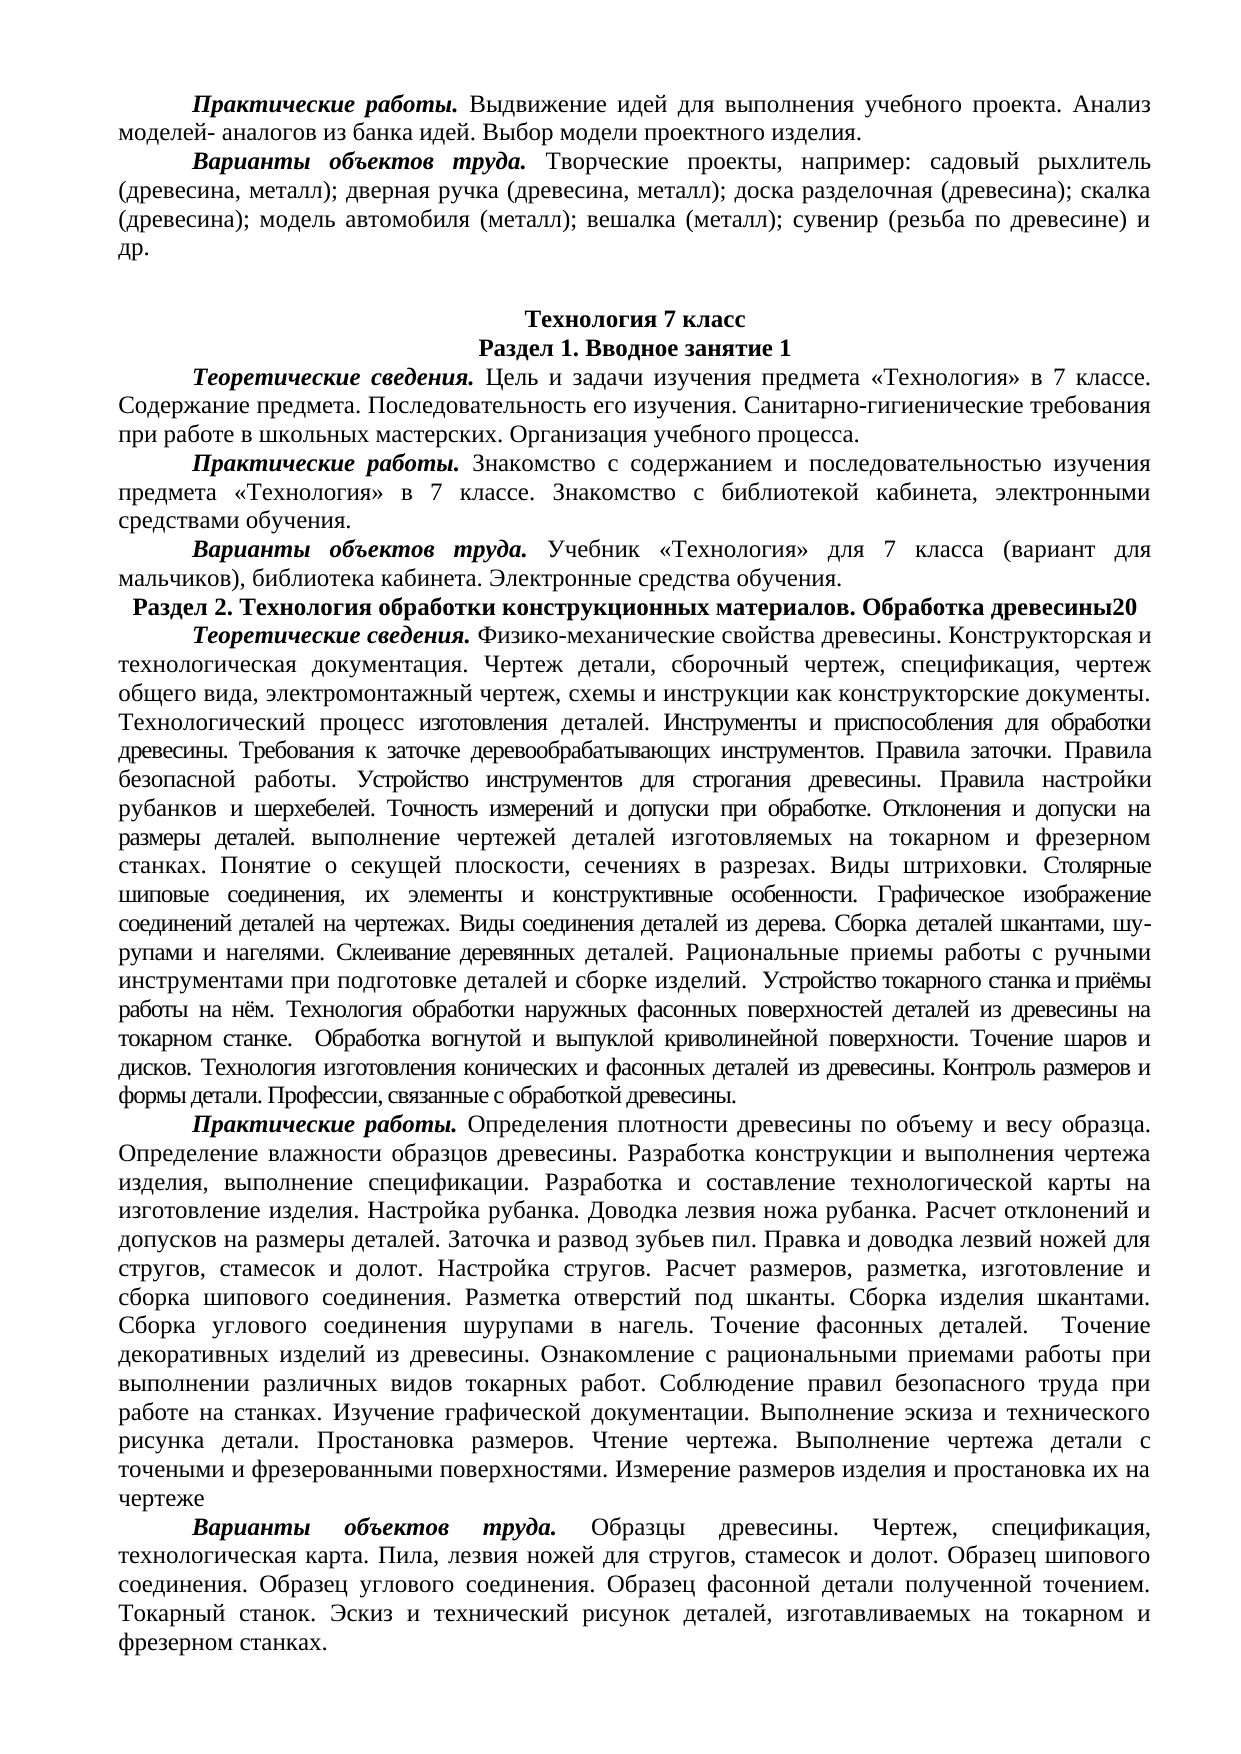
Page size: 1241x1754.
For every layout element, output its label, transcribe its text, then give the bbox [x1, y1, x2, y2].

text Практические работы. Знакомство с содержанием и последовательностью изучения предмета «Технология» в 7 классе. Знакомство с библиотекой кабинета, электронными средствами обучения. [118, 448, 1152, 534]
text Раздел 1. Вводное занятие 1 [118, 333, 1152, 362]
text Теоретические сведения. Цель и задачи изучения предмета «Технология» в 7 классе. Содержание предмета. Последовательность его изучения. Санитарно-гигиенические требования при работе в школьных мастерских. Организация учебного процесса. [118, 362, 1152, 448]
text Раздел 2. Технология обработки конструкционных материалов. Обработка древесины20 [118, 592, 1152, 621]
text Практические работы. Выдвижение идей для выполнения учебного проекта. Анализ моделей- аналогов из банка идей. Выбор модели проектного изделия. [44, 89, 1152, 146]
text Варианты объектов труда. Творческие проекты, например: садовый рыхлитель (древесина, металл); дверная ручка (древесина, металл); доска разделочная (древесина); скалка (древесина); модель автомобиля (металл); вешалка (металл); сувенир (резьба по древесине) и др. [118, 146, 1152, 261]
text Технология 7 класс [118, 304, 1152, 333]
text Варианты объектов труда. Образцы древесины. Чертеж, спецификация, технологическая карта. Пила, лезвия ножей для стругов, стамесок и долот. Образец шипового соединения. Образец углового соединения. Образец фасонной детали полученной точением. Токарный станок. Эскиз и технический рисунок деталей, изготавливаемых на токарном и фрезерном станках. [118, 1512, 1152, 1656]
text Теоретические сведения. Физико-механические свойства древесины. Конструкторская и технологическая документация. Чертеж детали, сборочный чертеж, спецификация, чертеж общего вида, электромонтажный чертеж, схемы и инструкции как конструкторские документы. Технологический процесс изготовления деталей. Инструменты и приспособления для обработки древесины. Требования к заточке деревообрабатывающих инструментов. Правила заточки. Правила безопасной работы. Устройство инструментов для строгания древесины. Правила настройки рубанков и шерхебелей. Точность измерений и допуски при обработке. Отклонения и допуски на размеры деталей. выполнение чертежей деталей изготовляемых на токарном и фрезерном станках. Понятие о секущей плоскости, сечениях в разрезах. Виды штриховки. Столярные шиповые соединения, их элементы и конструктивные особенности. Графическое изображение соединений деталей на чертежах. Виды соединения деталей из дерева. Сборка деталей шкантами, шурупами и нагелями. Склеивание деревянных деталей. Рациональные приемы работы с ручными инструментами при подготовке деталей и сборке изделий. Устройство токарного станка и приёмы работы на нём. Технология обработки наружных фасонных поверхностей деталей из древесины на токарном станке. Обработка вогнутой и выпуклой криволинейной поверхности. Точение шаров и дисков. Технология изготовления конических и фасонных деталей из древесины. Контроль размеров и формы детали. Профессии, связанные с обработкой древесины. [118, 621, 1152, 1109]
text Практические работы. Определения плотности древесины по объему и весу образца. Определение влажности образцов древесины. Разработка конструкции и выполнения чертежа изделия, выполнение спецификации. Разработка и составление технологической карты на изготовление изделия. Настройка рубанка. Доводка лезвия ножа рубанка. Расчет отклонений и допусков на размеры деталей. Заточка и развод зубьев пил. Правка и доводка лезвий ножей для стругов, стамесок и долот. Настройка стругов. Расчет размеров, разметка, изготовление и сборка шипового соединения. Разметка отверстий под шканты. Сборка изделия шкантами. Сборка углового соединения шурупами в нагель. Точение фасонных деталей. Точение декоративных изделий из древесины. Ознакомление с рациональными приемами работы при выполнении различных видов токарных работ. Соблюдение правил безопасного труда при работе на станках. Изучение графической документации. Выполнение эскиза и технического рисунка детали. Простановка размеров. Чтение чертежа. Выполнение чертежа детали с точеными и фрезерованными поверхностями. Измерение размеров изделия и простановка их на чертеже [118, 1109, 1152, 1512]
text Варианты объектов труда. Учебник «Технология» для 7 класса (вариант для мальчиков), библиотека кабинета. Электронные средства обучения. [118, 534, 1152, 592]
